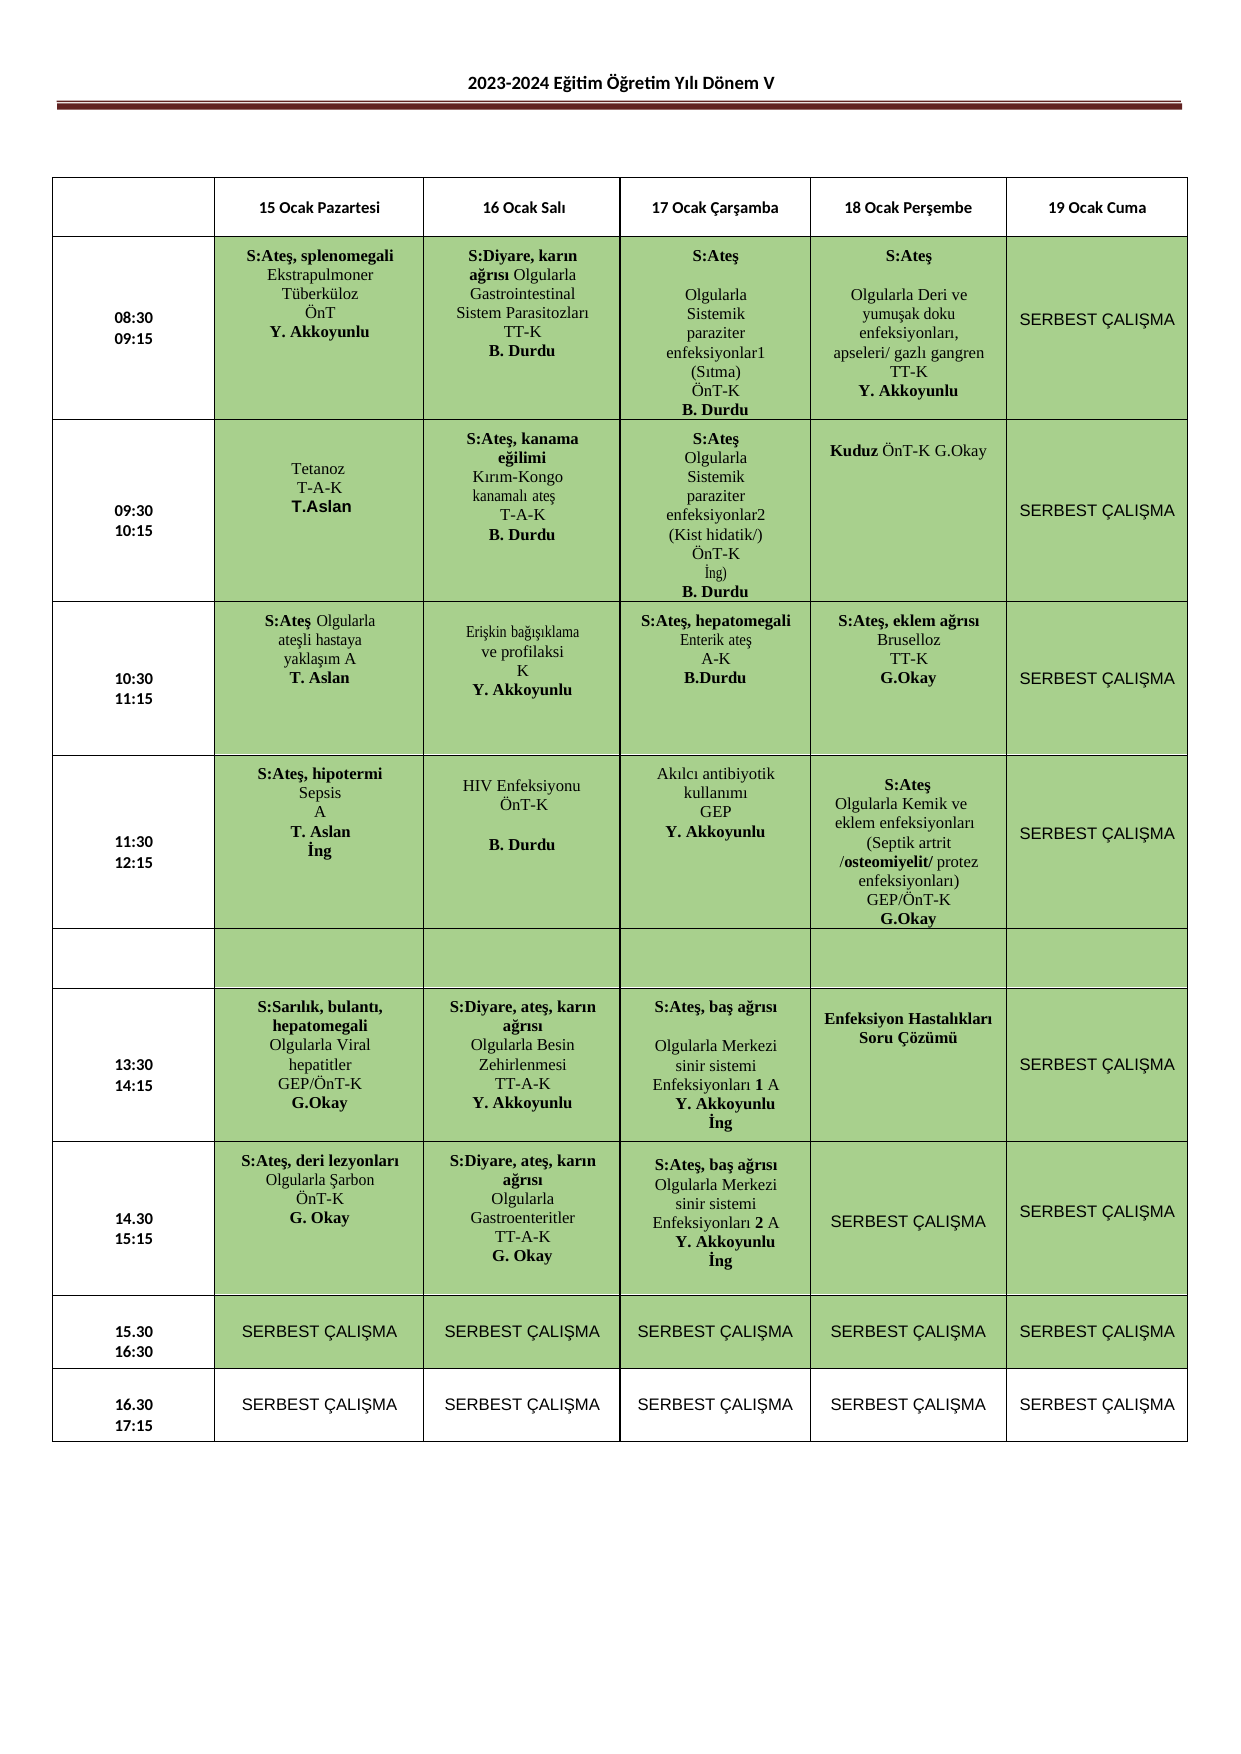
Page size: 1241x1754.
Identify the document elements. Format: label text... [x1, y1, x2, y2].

table_cell SERBEST ÇALIŞMA [424, 1296, 619, 1368]
table_cell S:Diyare, ateş, karın ağrısı Olgularla Gastroenteritler TT‐A‐K G. Okay [424, 1142, 619, 1294]
table_cell SERBEST ÇALIŞMA [1007, 237, 1187, 419]
table_header 16 Ocak Salı [424, 178, 619, 236]
table_cell Enfeksiyon Hastalıkları Soru Çözümü [811, 989, 1006, 1141]
table_cell 13:30 14:15 [53, 989, 214, 1141]
table_cell SERBEST ÇALIŞMA [811, 1369, 1006, 1441]
table_cell SERBEST ÇALIŞMA [1007, 1296, 1187, 1368]
table_cell Kuduz ÖnT‐K G.Okay [811, 420, 1006, 601]
table_cell SERBEST ÇALIŞMA [1007, 420, 1187, 601]
table_cell HIV Enfeksiyonu ÖnT‐K B. Durdu [424, 756, 619, 928]
table_header 15 Ocak Pazartesi [215, 178, 423, 236]
table_cell S:Ateş Olgularla Kemik ve eklem enfeksiyonları (Septik artrit /osteomiyelit/ protez enfeksiyonları) GEP/ÖnT-K G.Okay [811, 756, 1006, 928]
table_cell S:Ateş, baş ağrısı Olgularla Merkezi sinir sistemi Enfeksiyonları 2 A Y. Akkoyunlu İng [621, 1142, 810, 1294]
table_cell Erişkin bağışıklama ve profilaksi K Y. Akkoyunlu [424, 602, 619, 754]
table_cell 10:30 11:15 [53, 602, 214, 754]
table_cell S:Ateş, hipotermi Sepsis A T. Aslan İng [215, 756, 423, 928]
table_cell SERBEST ÇALIŞMA [621, 1296, 810, 1368]
table_cell S:Ateş Olgularla Deri ve yumuşak doku enfeksiyonları, apseleri/ gazlı gangren TT-K Y. Akkoyunlu [811, 237, 1006, 419]
table_cell Tetanoz T‐A‐K T.Aslan [215, 420, 423, 601]
table_cell SERBEST ÇALIŞMA [215, 1369, 423, 1441]
table_cell S:Ateş, splenomegali Ekstrapulmoner Tüberküloz ÖnT Y. Akkoyunlu [215, 237, 423, 419]
table_cell [811, 929, 1006, 987]
table_header 17 Ocak Çarşamba [621, 178, 810, 236]
table_cell S:Ateş Olgularla Sistemik paraziter enfeksiyonlar2 (Kist hidatik/) ÖnT-K İng) B. Durdu [621, 420, 810, 601]
table_cell SERBEST ÇALIŞMA [811, 1142, 1006, 1294]
table_cell [1007, 929, 1187, 987]
table_header [53, 178, 214, 236]
table_cell [424, 929, 619, 987]
table_header 18 Ocak Perşembe [811, 178, 1006, 236]
table_cell SERBEST ÇALIŞMA [621, 1369, 810, 1441]
table_cell SERBEST ÇALIŞMA [215, 1296, 423, 1368]
table_cell [53, 929, 214, 987]
table_cell S:Ateş, kanama eğilimi Kırım-Kongo kanamalı ateş T-A-K B. Durdu [424, 420, 619, 601]
table_cell S:Diyare, karın ağrısı Olgularla Gastrointestinal Sistem Parasitozları TT‐K B. Durdu [424, 237, 619, 419]
table_cell S:Ateş, baş ağrısı Olgularla Merkezi sinir sistemi Enfeksiyonları 1 A Y. Akkoyunlu İng [621, 989, 810, 1141]
table_cell 15.30 16:30 [53, 1296, 214, 1368]
table_cell S:Ateş Olgularla ateşli hastaya yaklaşım A T. Aslan [215, 602, 423, 754]
table_cell SERBEST ÇALIŞMA [424, 1369, 619, 1441]
table_cell 14.30 15:15 [53, 1142, 214, 1294]
table_cell SERBEST ÇALIŞMA [1007, 1142, 1187, 1294]
table_cell SERBEST ÇALIŞMA [1007, 756, 1187, 928]
table_cell [215, 929, 423, 987]
table_cell S:Ateş, deri lezyonları Olgularla Şarbon ÖnT-K G. Okay [215, 1142, 423, 1294]
table_cell 16.30 17:15 [53, 1369, 214, 1441]
table_cell S:Ateş, hepatomegali Enterik ateş A-K B.Durdu [621, 602, 810, 754]
table_cell 08:30 09:15 [53, 237, 214, 419]
table_cell 09:30 10:15 [53, 420, 214, 601]
table_cell Akılcı antibiyotik kullanımı GEP Y. Akkoyunlu [621, 756, 810, 928]
table_cell SERBEST ÇALIŞMA [1007, 602, 1187, 754]
table_cell S:Ateş, eklem ağrısı Bruselloz TT-K G.Okay [811, 602, 1006, 754]
table_header 19 Ocak Cuma [1007, 178, 1187, 236]
table_cell 11:30 12:15 [53, 756, 214, 928]
table_cell SERBEST ÇALIŞMA [811, 1296, 1006, 1368]
table_cell [621, 929, 810, 987]
table_cell S:Ateş Olgularla Sistemik paraziter enfeksiyonlar1 (Sıtma) ÖnT-K B. Durdu [621, 237, 810, 419]
table_cell SERBEST ÇALIŞMA [1007, 1369, 1187, 1441]
table_cell S:Diyare, ateş, karın ağrısı Olgularla Besin Zehirlenmesi TT‐A‐K Y. Akkoyunlu [424, 989, 619, 1141]
table_cell SERBEST ÇALIŞMA [1007, 989, 1187, 1141]
table_cell S:Sarılık, bulantı, hepatomegali Olgularla Viral hepatitler GEP/ÖnT-K G.Okay [215, 989, 423, 1141]
